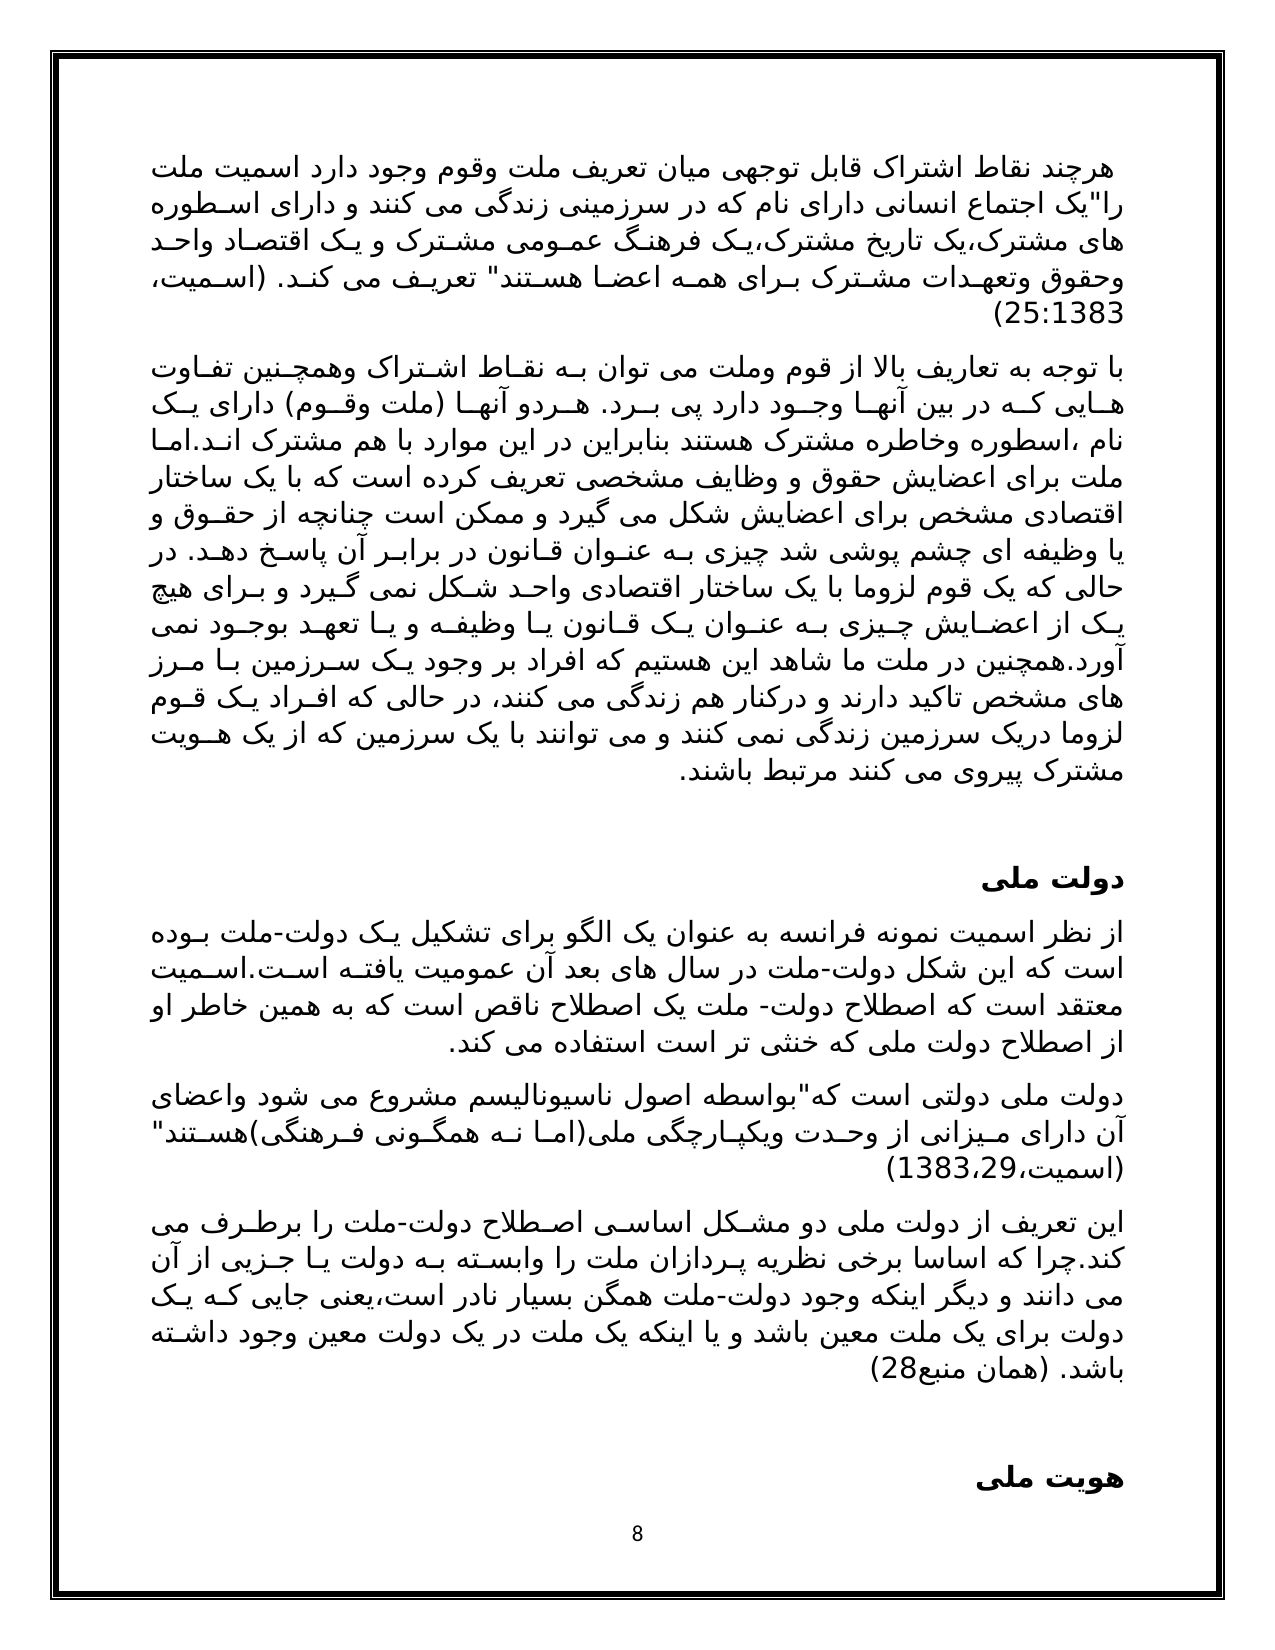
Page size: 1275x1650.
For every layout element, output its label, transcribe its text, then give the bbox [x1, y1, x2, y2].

text هرچند نقاط اشتراک قابل توجهی میان تعریف ملت وقوم وجود دارد اسمیت ملت را"یک اجتماع انسانی دارای نام که در سرزمینی زندگی می کنند و دارای اسطوره های مشترک،یک تاریخ مشترک،یک فرهنگ عمومی مشترک و یک اقتصاد واحد وحقوق وتعهدات مشترک برای همه اعضا هستند" تعریف می کند. (اسمیت،25:1383) [150, 150, 1125, 331]
text دولت ملی [150, 862, 1125, 896]
text با توجه به تعاریف بالا از قوم وملت می توان به نقاط اشتراک وهمچنین تفاوت هایی که در بین آنها وجود دارد پی برد. هردو آنها (ملت وقوم) دارای یک نام ،اسطوره وخاطره مشترک هستند بنابراین در این موارد با هم مشترک اند.اما ملت برای اعضایش حقوق و وظایف مشخصی تعریف کرده است که با یک ساختار اقتصادی مشخص برای اعضایش شکل می گیرد و ممکن است چنانچه از حقوق و یا وظیفه ای چشم پوشی شد چیزی به عنوان قانون در برابر آن پاسخ دهد. در حالی که یک قوم لزوما با یک ساختار اقتصادی واحد شکل نمی گیرد و برای هیچ یک از اعضایش چیزی به عنوان یک قانون یا وظیفه و یا تعهد بوجود نمی آورد.همچنین در ملت ما شاهد این هستیم که افراد بر وجود یک سرزمین با مرز های مشخص تاکید دارند و درکنار هم زندگی می کنند، در حالی که افراد یک قوم لزوما دریک سرزمین زندگی نمی کنند و می توانند با یک سرزمین که از یک هویت مشترک پیروی می کنند مرتبط باشند. [150, 350, 1125, 787]
text هویت ملی [150, 1460, 1125, 1494]
text از نظر اسمیت نمونه فرانسه به عنوان یک الگو برای تشکیل یک دولت-ملت بوده است که این شکل دولت-ملت در سال های بعد آن عمومیت یافته است.اسمیت معتقد است که اصطلاح دولت- ملت یک اصطلاح ناقص است که به همین خاطر او از اصطلاح دولت ملی که خنثی تر است استفاده می کند. [150, 915, 1125, 1059]
text دولت ملی دولتی است که"بواسطه اصول ناسیونالیسم مشروع می شود واعضای آن دارای میزانی از وحدت ویکپارچگی ملی(اما نه همگونی فرهنگی)هستند" (اسمیت،1383،29) [150, 1078, 1125, 1186]
text این تعریف از دولت ملی دو مشکل اساسی اصطلاح دولت-ملت را برطرف می کند.چرا که اساسا برخی نظریه پردازان ملت را وابسته به دولت یا جزیی از آن می دانند و دیگر اینکه وجود دولت-ملت همگن بسیار نادر است،یعنی جایی که یک دولت برای یک ملت معین باشد و یا اینکه یک ملت در یک دولت معین وجود داشته باشد. (همان منبع28) [150, 1205, 1125, 1386]
